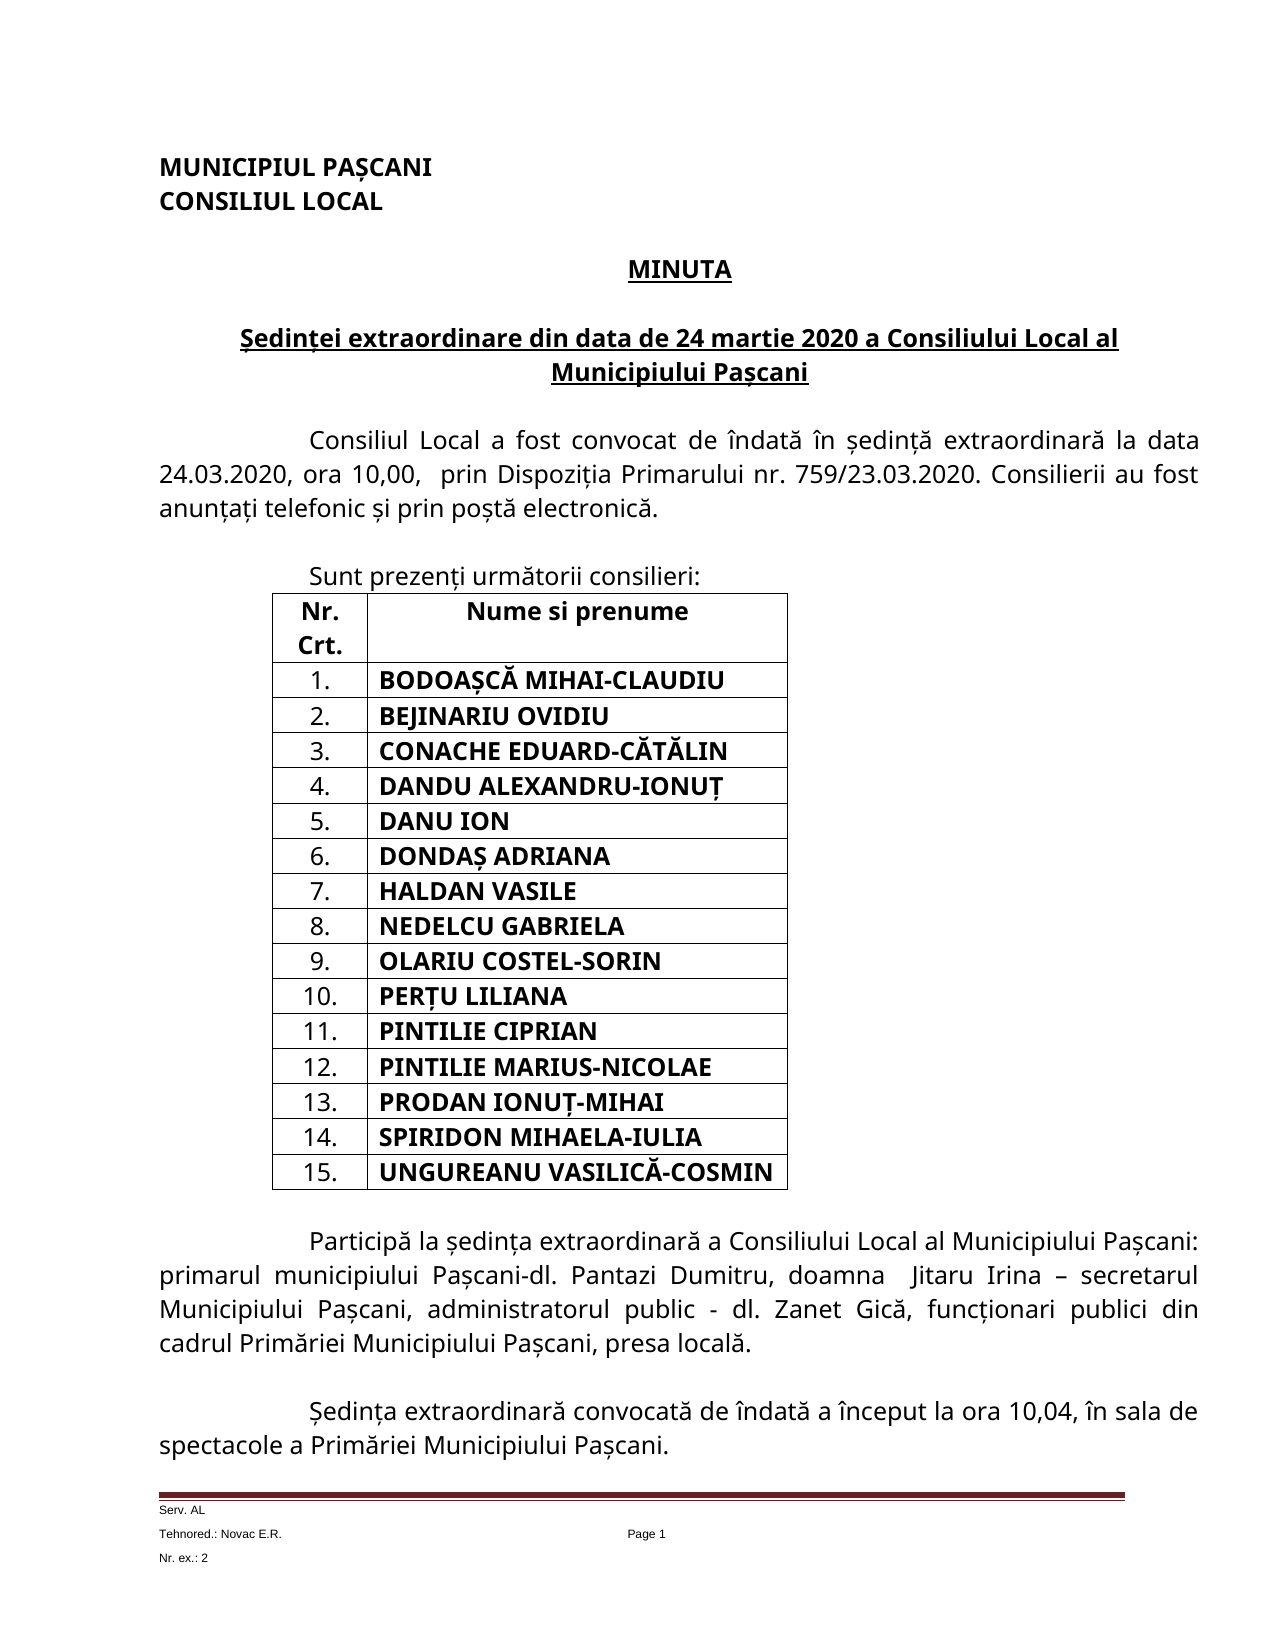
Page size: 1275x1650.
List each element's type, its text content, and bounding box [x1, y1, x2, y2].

table_cell 9. [273, 944, 367, 978]
table_cell 13. [273, 1084, 367, 1118]
table_cell SPIRIDON MIHAELA-IULIA [368, 1119, 787, 1153]
table_header Nume si prenume [368, 594, 787, 662]
text Consiliul Local a fost convocat de îndată în ședință extraordinară la data 24.03.2020, ora 10,00, prin Dispoziția Primarului nr. 759/23.03.2020. Consilierii au fost anunțați telefonic și prin poștă electronică. [159, 422, 1200, 525]
table_cell NEDELCU GABRIELA [368, 909, 787, 943]
text CONSILIUL LOCAL [159, 184, 1200, 218]
table_cell 4. [273, 768, 367, 802]
table_cell DANDU ALEXANDRU-IONUȚ [368, 768, 787, 802]
table_cell PERȚU LILIANA [368, 979, 787, 1013]
text Ședința extraordinară convocată de îndată a început la ora 10,04, în sala de spectacole a Primăriei Municipiului Pașcani. [159, 1394, 1200, 1462]
text Ședinței extraordinare din data de 24 martie 2020 a Consiliului Local al Municipiului Pașcani [159, 320, 1200, 388]
table_cell 11. [273, 1014, 367, 1048]
table_cell PINTILIE CIPRIAN [368, 1014, 787, 1048]
text Sunt prezenți următorii consilieri: [159, 559, 1200, 593]
table_cell OLARIU COSTEL-SORIN [368, 944, 787, 978]
table_cell 6. [273, 839, 367, 873]
table_cell 5. [273, 804, 367, 837]
text MUNICIPIUL PAȘCANI [159, 150, 1200, 184]
table_cell 7. [273, 874, 367, 908]
table_cell 3. [273, 733, 367, 767]
table_cell DONDAȘ ADRIANA [368, 839, 787, 873]
table_header Nr. Crt. [273, 594, 367, 662]
table_cell CONACHE EDUARD-CĂTĂLIN [368, 733, 787, 767]
table_cell 14. [273, 1119, 367, 1153]
table_cell 15. [273, 1155, 367, 1188]
table_cell PRODAN IONUȚ-MIHAI [368, 1084, 787, 1118]
text MINUTA [159, 252, 1200, 286]
table_cell BODOAȘCĂ MIHAI-CLAUDIU [368, 663, 787, 697]
table_cell 2. [273, 698, 367, 732]
table_cell 8. [273, 909, 367, 943]
table_cell PINTILIE MARIUS-NICOLAE [368, 1049, 787, 1083]
table_cell BEJINARIU OVIDIU [368, 698, 787, 732]
table_cell HALDAN VASILE [368, 874, 787, 908]
table_cell 12. [273, 1049, 367, 1083]
table_cell DANU ION [368, 804, 787, 837]
text Participă la ședința extraordinară a Consiliului Local al Municipiului Pașcani: primarul municipiului Pașcani-dl. Pantazi Dumitru, doamna Jitaru Irina – secretarul Municipiului Pașcani, administratorul public - dl. Zanet Gică, funcționari publici din cadrul Primăriei Municipiului Pașcani, presa locală. [159, 1224, 1200, 1360]
table_cell 1. [273, 663, 367, 697]
table_cell UNGUREANU VASILICĂ-COSMIN [368, 1155, 787, 1188]
table_cell 10. [273, 979, 367, 1013]
